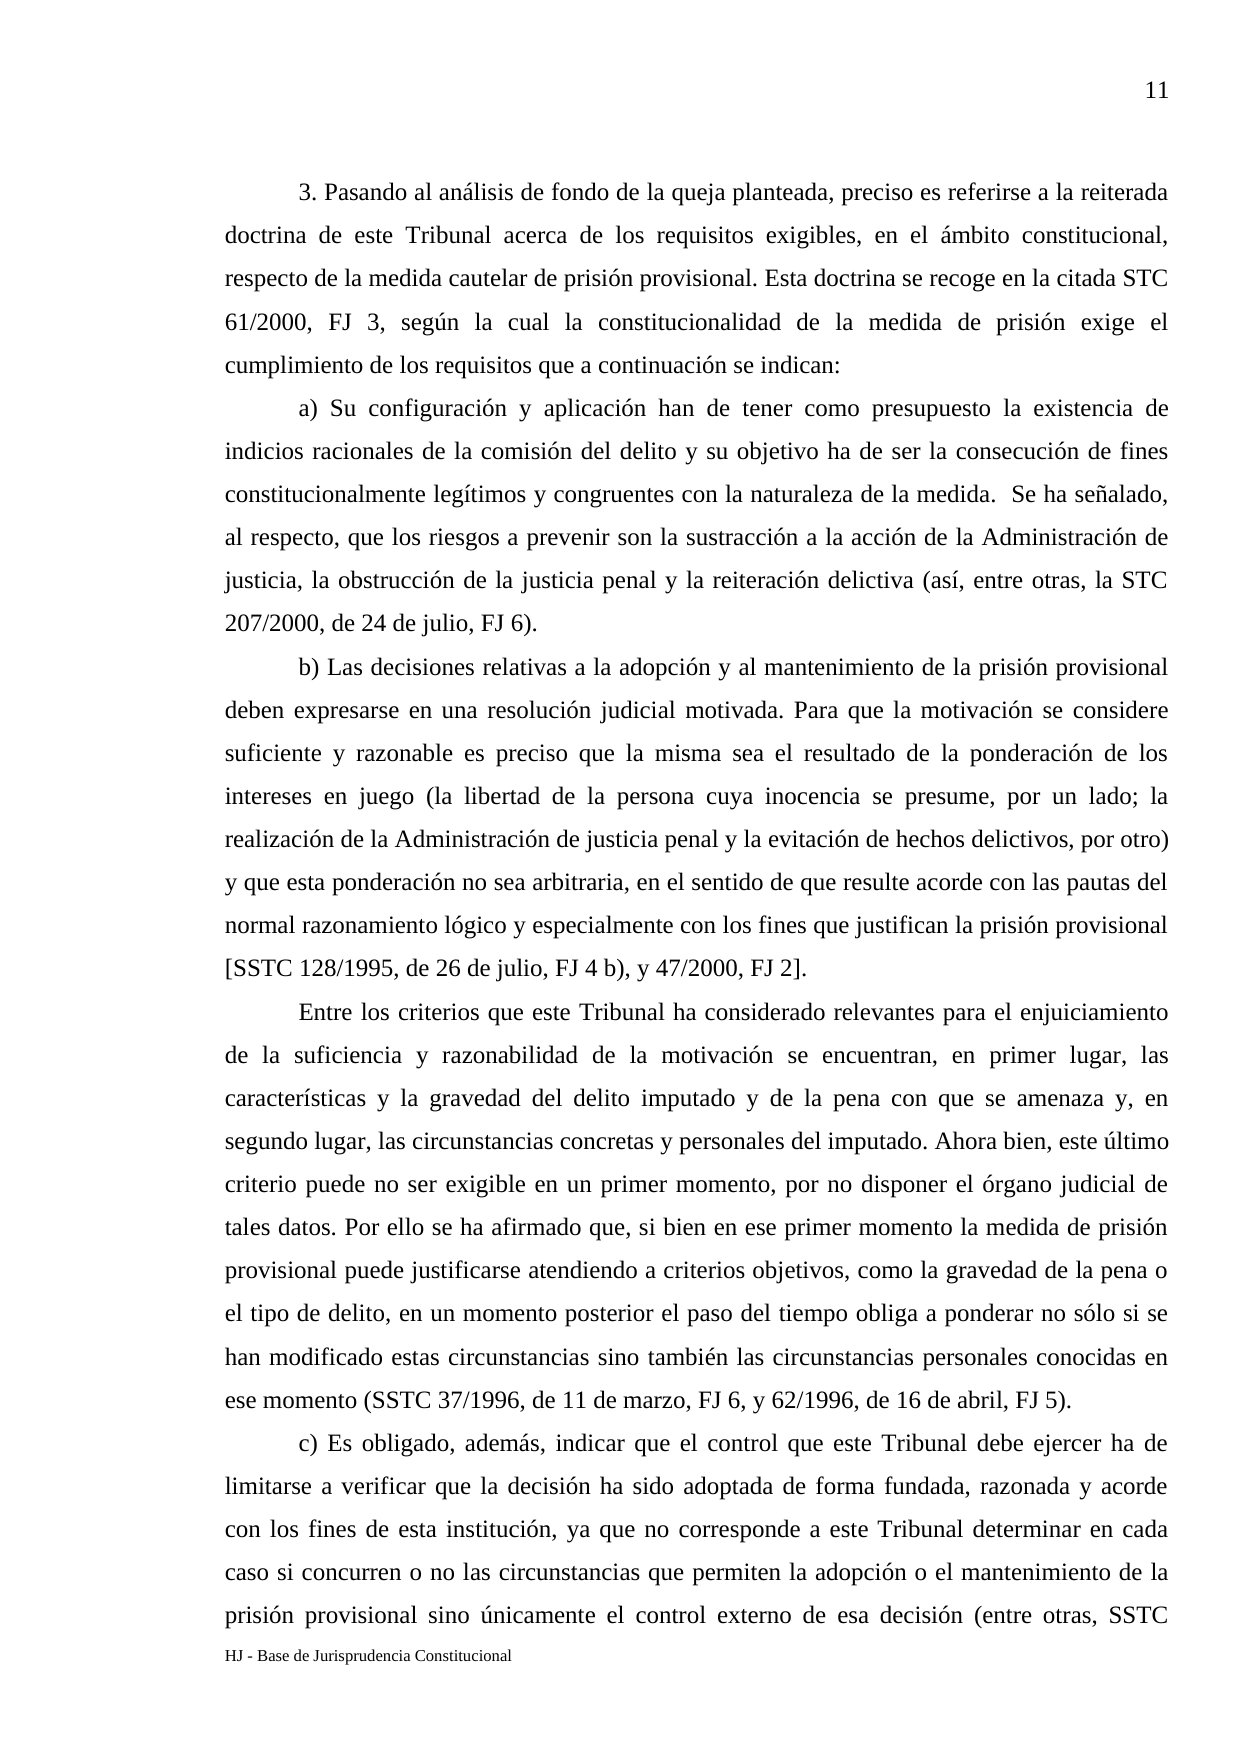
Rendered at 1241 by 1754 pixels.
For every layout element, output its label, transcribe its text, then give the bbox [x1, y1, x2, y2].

text a) Su configuración y aplicación han de tener como presupuesto la existencia de indicios racionales de la comisión del delito y su objetivo ha de ser la consecución de fines constitucionalmente legítimos y congruentes con la naturaleza de la medida. Se ha señalado, al respecto, que los riesgos a prevenir son la sustracción a la acción de la Administración de justicia, la obstrucción de la justicia penal y la reiteración delictiva (así, entre otras, la STC 207/2000, de 24 de julio, FJ 6). [224, 393, 1169, 637]
text Entre los criterios que este Tribunal ha considerado relevantes para el enjuiciamiento de la suficiencia y razonabilidad de la motivación se encuentran, en primer lugar, las características y la gravedad del delito imputado y de la pena con que se amenaza y, en segundo lugar, las circunstancias concretas y personales del imputado. Ahora bien, este último criterio puede no ser exigible en un primer momento, por no disponer el órgano judicial de tales datos. Por ello se ha afirmado que, si bien en ese primer momento la medida de prisión provisional puede justificarse atendiendo a criterios objetivos, como la gravedad de la pena o el tipo de delito, en un momento posterior el paso del tiempo obliga a ponderar no sólo si se han modificado estas circunstancias sino también las circunstancias personales conocidas en ese momento (SSTC 37/1996, de 11 de marzo, FJ 6, y 62/1996, de 16 de abril, FJ 5). [224, 997, 1169, 1413]
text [224, 1428, 1169, 1629]
text 3. Pasando al análisis de fondo de la queja planteada, preciso es referirse a la reiterada doctrina de este Tribunal acerca de los requisitos exigibles, en el ámbito constitucional, respecto de la medida cautelar de prisión provisional. Esta doctrina se recoge en la citada STC 61/2000, FJ 3, según la cual la constitucionalidad de la medida de prisión exige el cumplimiento de los requisitos que a continuación se indican: [224, 177, 1169, 378]
text b) Las decisiones relativas a la adopción y al mantenimiento de la prisión provisional deben expresarse en una resolución judicial motivada. Para que la motivación se considere suficiente y razonable es preciso que la misma sea el resultado de la ponderación de los intereses en juego (la libertad de la persona cuya inocencia se presume, por un lado; la realización de la Administración de justicia penal y la evitación de hechos delictivos, por otro) y que esta ponderación no sea arbitraria, en el sentido de que resulte acorde con las pautas del normal razonamiento lógico y especialmente con los fines que justifican la prisión provisional [SSTC 128/1995, de 26 de julio, FJ 4 b), y 47/2000, FJ 2]. [224, 652, 1169, 982]
